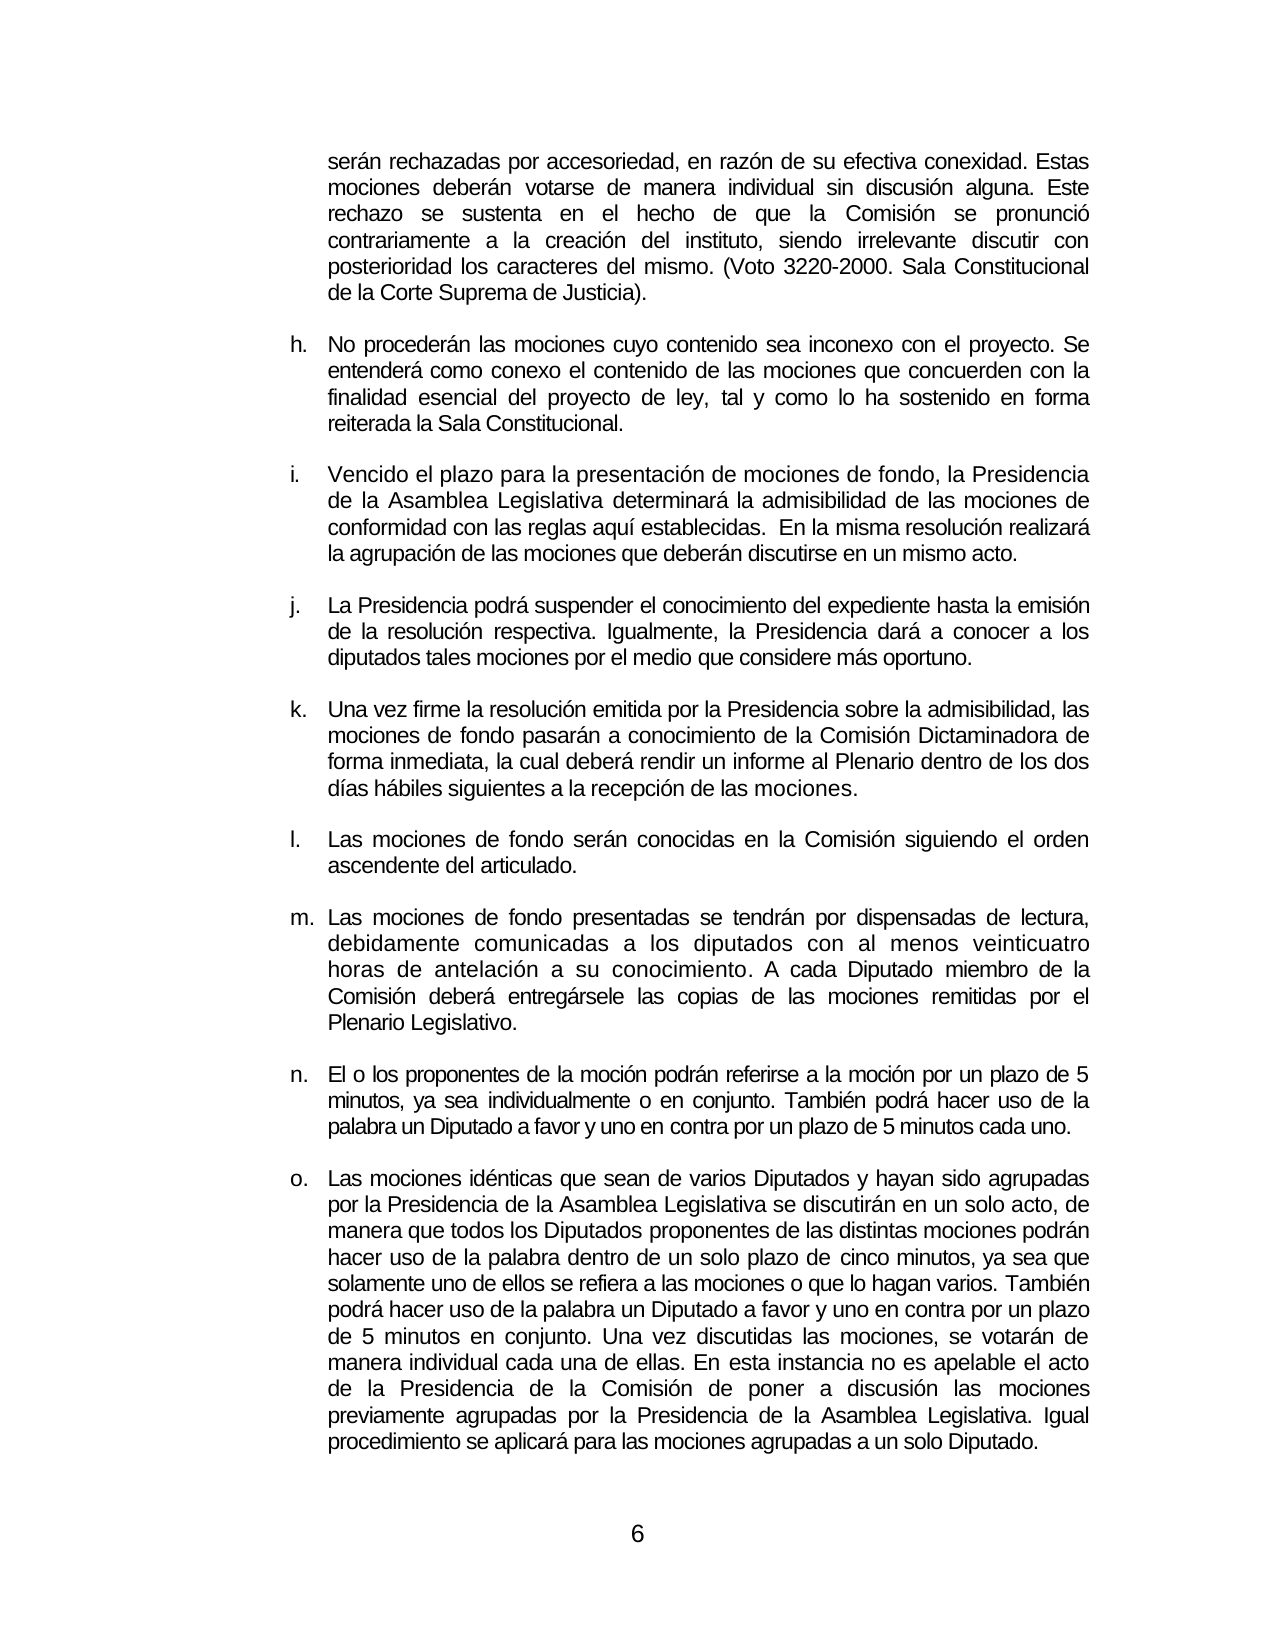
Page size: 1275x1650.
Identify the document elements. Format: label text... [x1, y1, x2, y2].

list Una vez firme la resolución emitida por la Presidencia sobre la admisibilidad, las mociones de fondo pasarán a conocimiento de la Comisión Dictaminadora de forma inmediata, la cual deberá rendir un informe al Plenario dentro de los dos días hábiles siguientes a la recepción de las mociones. [290, 696, 1090, 801]
list Vencido el plazo para la presentación de mociones de fondo, la Presidencia de la Asamblea Legislativa determinará la admisibilidad de las mociones de conformidad con las reglas aquí establecidas. En la misma resolución realizará la agrupación de las mociones que deberán discutirse en un mismo acto. [290, 461, 1090, 567]
list La Presidencia podrá suspender el conocimiento del expediente hasta la emisión de la resolución respectiva. Igualmente, la Presidencia dará a conocer a los diputados tales mociones por el medio que considere más oportuno. [290, 592, 1090, 671]
list Las mociones de fondo presentadas se tendrán por dispensadas de lectura, debidamente comunicadas a los diputados con al menos veinticuatro horas de antelación a su conocimiento. A cada Diputado miembro de la Comisión deberá entregársele las copias de las mociones remitidas por el Plenario Legislativo. [290, 904, 1090, 1036]
list No procederán las mociones cuyo contenido sea inconexo con el proyecto. Se entenderá como conexo el contenido de las mociones que concuerden con la finalidad esencial del proyecto de ley, tal y como lo ha sostenido en forma reiterada la Sala Constitucional. [290, 331, 1090, 436]
list Las mociones idénticas que sean de varios Diputados y hayan sido agrupadas por la Presidencia de la Asamblea Legislativa se discutirán en un solo acto, de manera que todos los Diputados proponentes de las distintas mociones podrán hacer uso de la palabra dentro de un solo plazo de cinco minutos, ya sea que solamente uno de ellos se refiera a las mociones o que lo hagan varios. También podrá hacer uso de la palabra un Diputado a favor y uno en contra por un plazo de 5 minutos en conjunto. Una vez discutidas las mociones, se votarán de manera individual cada una de ellas. En esta instancia no es apelable el acto de la Presidencia de la Comisión de poner a discusión las mociones previamente agrupadas por la Presidencia de la Asamblea Legislativa. Igual procedimiento se aplicará para las mociones agrupadas a un solo Diputado. [290, 1164, 1090, 1454]
list El o los proponentes de la moción podrán referirse a la moción por un plazo de 5 minutos, ya sea individualmente o en conjunto. También podrá hacer uso de la palabra un Diputado a favor y uno en contra por un plazo de 5 minutos cada uno. [290, 1061, 1090, 1139]
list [290, 148, 1090, 306]
list Las mociones de fondo serán conocidas en la Comisión siguiendo el orden ascendente del articulado. [290, 826, 1090, 879]
